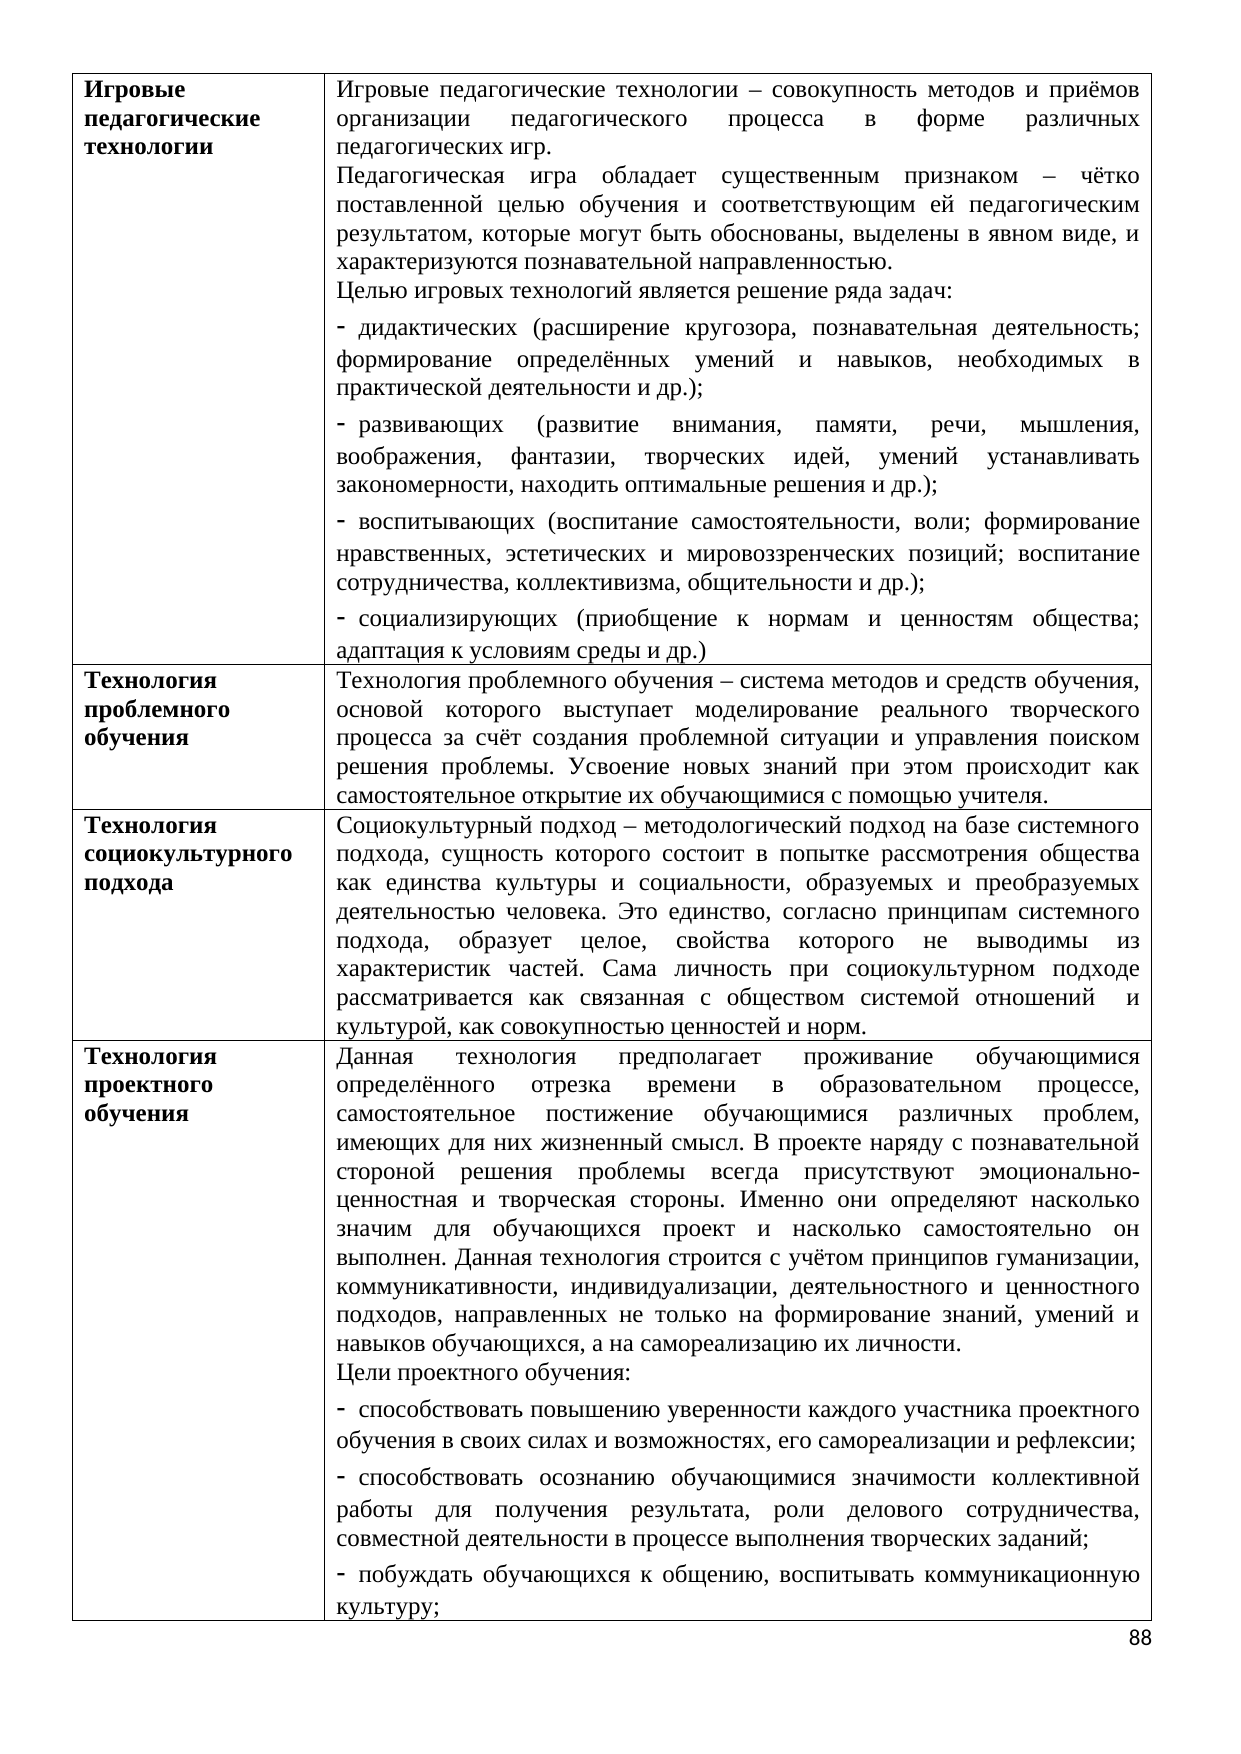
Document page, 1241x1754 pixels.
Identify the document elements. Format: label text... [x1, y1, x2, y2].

table_cell Социокультурный подход – методологический подход на базе системного подхода, сущность которого состоит в попытке рассмотрения общества как единства культуры и социальности, образуемых и преобразуемых деятельностью человека. Это единство, согласно принципам системного подхода, образует целое, свойства которого не выводимы из характеристик частей. Сама личность при социокультурном подходе рассматривается как связанная с обществом системой отношений и культурой, как совокупностью ценностей и норм. [325, 810, 1151, 1040]
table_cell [73, 1041, 324, 1620]
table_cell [325, 1041, 1151, 1620]
table_cell Игровые педагогические технологии [73, 74, 324, 664]
table_cell Технология социокультурного подхода [73, 810, 324, 1040]
table_cell Технология проблемного обучения – система методов и средств обучения, основой которого выступает моделирование реального творческого процесса за счёт создания проблемной ситуации и управления поиском решения проблемы. Усвоение новых знаний при этом происходит как самостоятельное открытие их обучающимися с помощью учителя. [325, 665, 1151, 809]
table_cell Игровые педагогические технологии – совокупность методов и приёмов организации педагогического процесса в форме различных педагогических игр. Педагогическая игра обладает существенным признаком – чётко поставленной целью обучения и соответствующим ей педагогическим результатом, которые могут быть обоснованы, выделены в явном виде, и характеризуются познавательной направленностью. Целью игровых технологий является решение ряда задач: дидактических (расширение кругозора, познавательная деятельность; формирование определённых умений и навыков, необходимых в практической деятельности и др.); развивающих (развитие внимания, памяти, речи, мышления, воображения, фантазии, творческих идей, умений устанавливать закономерности, находить оптимальные решения и др.); воспитывающих (воспитание самостоятельности, воли; формирование нравственных, эстетических и мировоззренческих позиций; воспитание сотрудничества, коллективизма, общительности и др.); социализирующих (приобщение к нормам и ценностям общества; адаптация к условиям среды и др.) [325, 74, 1151, 664]
table_cell Технология проблемного обучения [73, 665, 324, 809]
